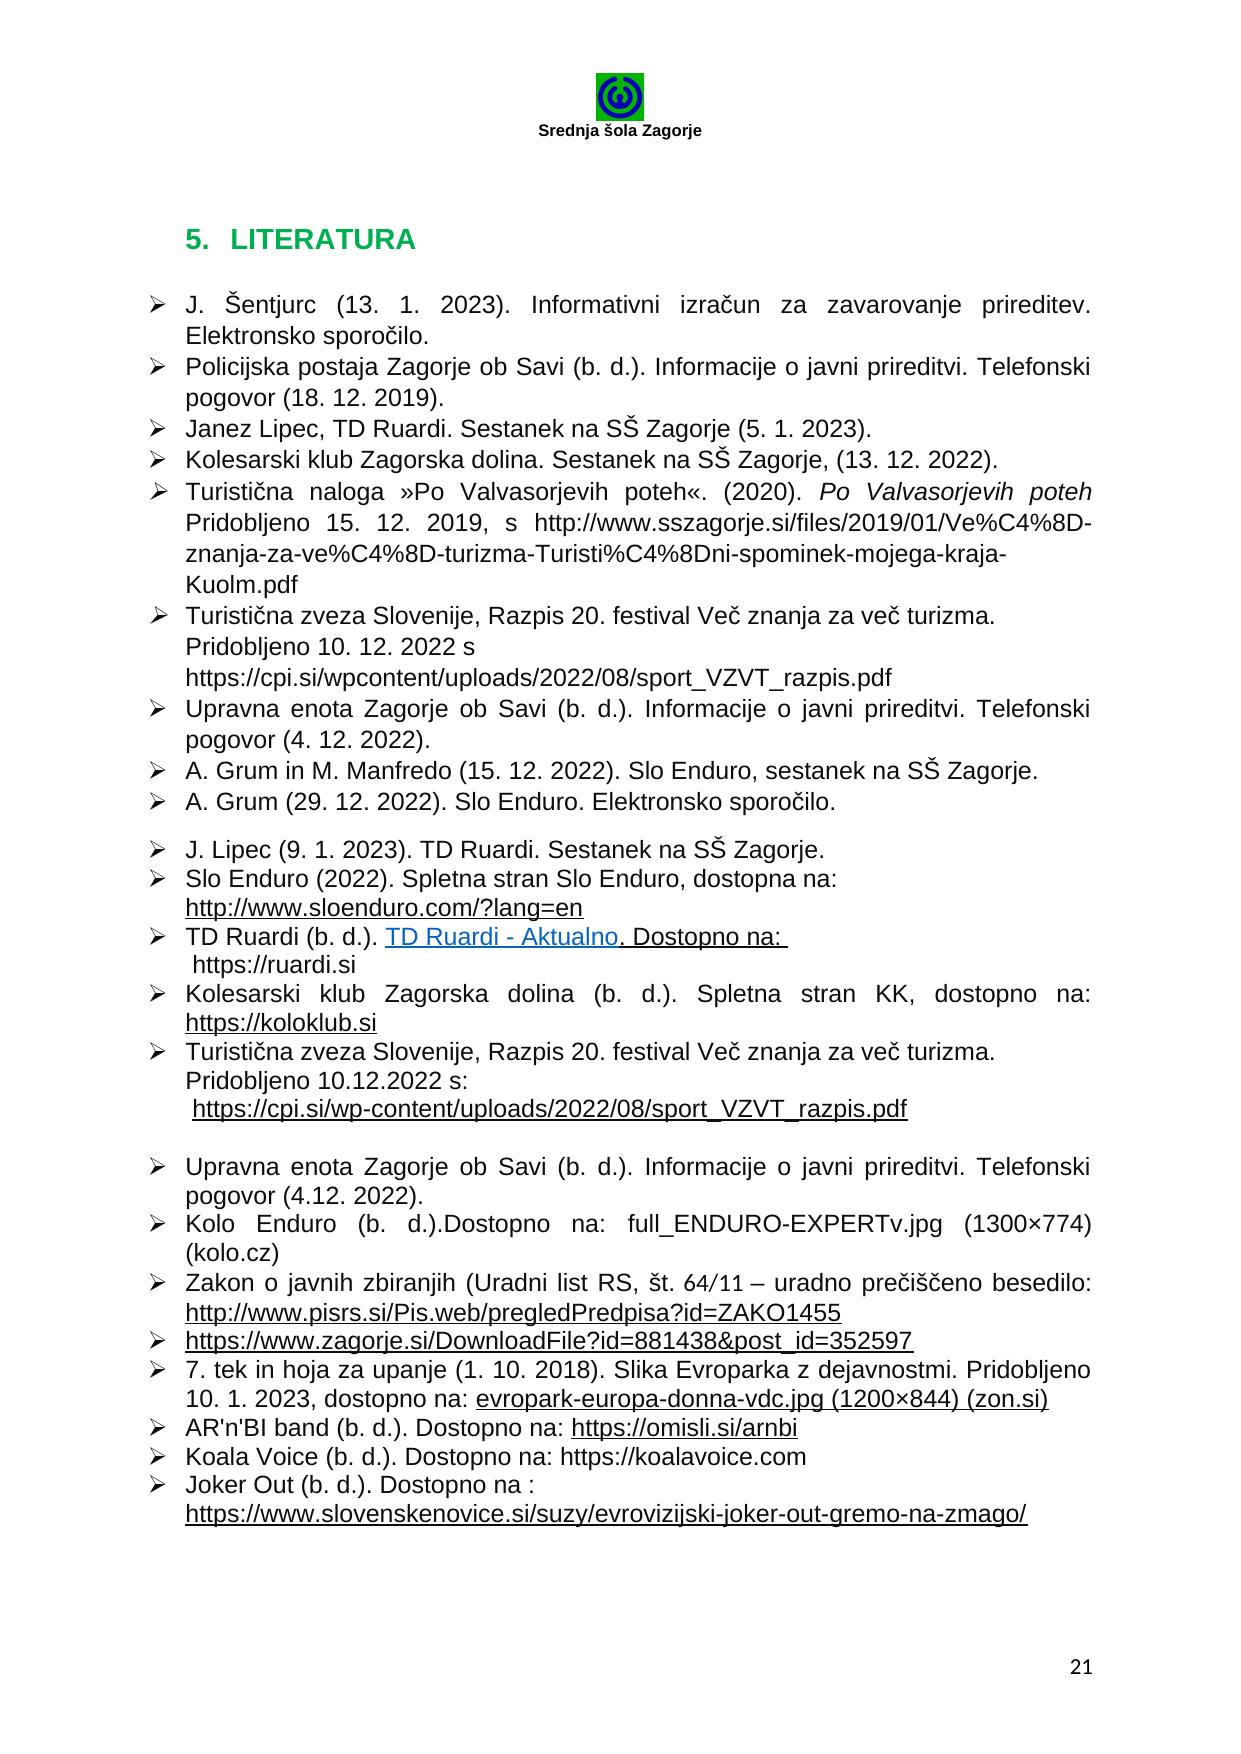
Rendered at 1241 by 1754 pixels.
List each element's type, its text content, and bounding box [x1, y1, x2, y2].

list J. Lipec (9. 1. 2023). TD Ruardi. Sestanek na SŠ Zagorje. [148, 835, 1093, 864]
subtitle Literatura [185, 218, 1093, 258]
list Turistična naloga »Po Valvasorjevih poteh«. (2020). Po Valvasorjevih poteh Pridobljeno 15. 12. 2019, s http://www.sszagorje.si/files/2019/01/Ve%C4%8D-znanja-za-ve%C4%8D-turizma-Turisti%C4%8Dni-spominek-mojega-kraja-Kuolm.pdf [148, 476, 1093, 598]
list Koala Voice (b. d.). Dostopno na: https://koalavoice.com [148, 1442, 1093, 1471]
list Turistična zveza Slovenije, Razpis 20. festival Več znanja za več turizma. Pridobljeno 10.12.2022 s: [148, 1037, 1093, 1094]
text https://ruardi.si [185, 950, 1093, 979]
text https://www.slovenskenovice.si/suzy/evrovizijski-joker-out-gremo-na-zmago/ [185, 1499, 1093, 1528]
list Policijska postaja Zagorje ob Savi (b. d.). Informacije o javni prireditvi. Telefonski pogovor (18. 12. 2019). [148, 352, 1093, 412]
list 7. tek in hoja za upanje (1. 10. 2018). Slika Evroparka z dejavnostmi. Pridobljeno 10. 1. 2023, dostopno na: evropark-europa-donna-vdc.jpg (1200×844) (zon.si) [148, 1355, 1093, 1413]
list Kolesarski klub Zagorska dolina (b. d.). Spletna stran KK, dostopno na: https://koloklub.si [148, 979, 1093, 1037]
list J. Šentjurc (13. 1. 2023). Informativni izračun za zavarovanje prireditev. Elektronsko sporočilo. [148, 290, 1093, 350]
list AR'n'BI band (b. d.). Dostopno na: https://omisli.si/arnbi [148, 1413, 1093, 1442]
list Upravna enota Zagorje ob Savi (b. d.). Informacije o javni prireditvi. Telefonski pogovor (4. 12. 2022). [148, 694, 1093, 754]
list A. Grum in M. Manfredo (15. 12. 2022). Slo Enduro, sestanek na SŠ Zagorje. [148, 756, 1093, 785]
list Turistična zveza Slovenije, Razpis 20. festival Več znanja za več turizma. Pridobljeno 10. 12. 2022 s https://cpi.si/wpcontent/uploads/2022/08/sport_VZVT_razpis.pdf [148, 601, 1093, 692]
list Joker Out (b. d.). Dostopno na : [148, 1471, 1093, 1499]
list TD Ruardi (b. d.). TD Ruardi - Aktualno. Dostopno na: [148, 922, 1093, 950]
list Kolesarski klub Zagorska dolina. Sestanek na SŠ Zagorje, (13. 12. 2022). [148, 445, 1093, 474]
picture [596, 73, 645, 121]
list Upravna enota Zagorje ob Savi (b. d.). Informacije o javni prireditvi. Telefonski pogovor (4.12. 2022). [148, 1152, 1093, 1209]
list Zakon o javnih zbiranjih (Uradni list RS, št. 64/11 – uradno prečiščeno besedilo: http://www.pisrs.si/Pis.web/pregledPredpisa?id=ZAKO1455 [148, 1267, 1093, 1326]
list Kolo Enduro (b. d.).Dostopno na: full_ENDURO-EXPERTv.jpg (1300×774) (kolo.cz) [148, 1209, 1093, 1267]
text https://cpi.si/wp-content/uploads/2022/08/sport_VZVT_razpis.pdf [185, 1094, 1093, 1123]
list Slo Enduro (2022). Spletna stran Slo Enduro, dostopna na: http://www.sloenduro.com/?lang=en [148, 864, 1093, 922]
list A. Grum (29. 12. 2022). Slo Enduro. Elektronsko sporočilo. [148, 787, 1093, 816]
list Janez Lipec, TD Ruardi. Sestanek na SŠ Zagorje (5. 1. 2023). [148, 414, 1093, 443]
list https://www.zagorje.si/DownloadFile?id=881438&post_id=352597 [148, 1326, 1093, 1355]
